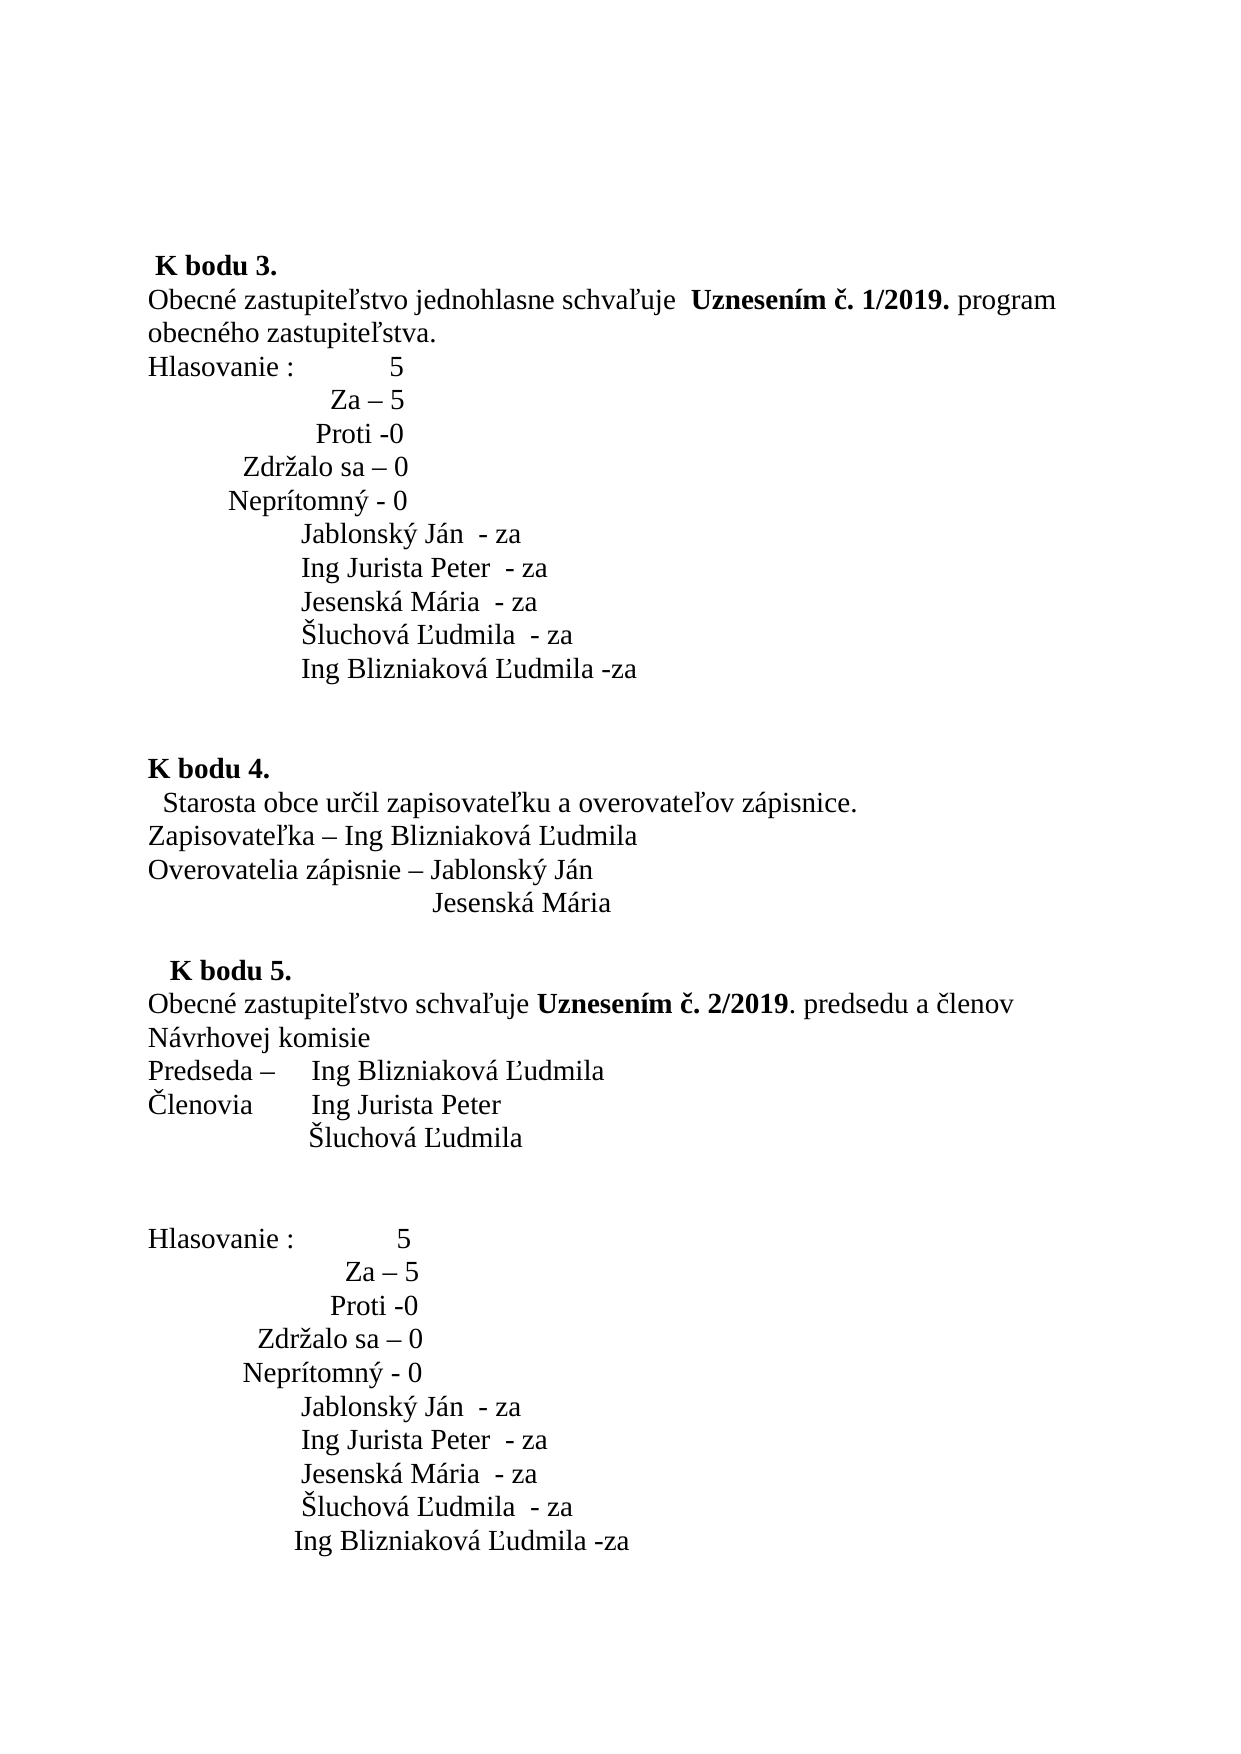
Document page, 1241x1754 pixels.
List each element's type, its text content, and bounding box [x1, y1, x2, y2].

text Obecné zastupiteľstvo jednohlasne schvaľuje Uznesením č. 1/2019. program obecného zastupiteľstva. [148, 282, 1093, 349]
text Hlasovanie : 5 [148, 349, 1093, 382]
text Overovatelia zápisnie – Jablonský Ján [148, 852, 1093, 886]
text Zapisovateľka – Ing Blizniaková Ľudmila [148, 818, 1093, 852]
text Jablonský Ján - za [148, 517, 1093, 550]
text Predseda – Ing Blizniaková Ľudmila [148, 1053, 1093, 1087]
text Šluchová Ľudmila - za [148, 1489, 1093, 1523]
text Neprítomný - 0 [148, 1355, 1093, 1389]
text Jesenská Mária - za [148, 584, 1093, 617]
text Šluchová Ľudmila [148, 1120, 1093, 1154]
text Ing Jurista Peter - za [148, 1422, 1093, 1456]
text Členovia Ing Jurista Peter [148, 1087, 1093, 1120]
text Ing Blizniaková Ľudmila -za [148, 1523, 1093, 1556]
text K bodu 5. [148, 953, 1093, 986]
text Jesenská Mária - za [148, 1456, 1093, 1489]
text Za – 5 [148, 382, 1093, 416]
text Jesenská Mária [148, 886, 1093, 919]
text Ing Blizniaková Ľudmila -za [148, 651, 1093, 684]
text Proti -0 [148, 416, 1093, 449]
text Obecné zastupiteľstvo schvaľuje Uznesením č. 2/2019. predsedu a členov Návrhovej komisie [148, 986, 1093, 1053]
text Proti -0 [148, 1288, 1093, 1322]
text Hlasovanie : 5 [148, 1221, 1093, 1254]
text Šluchová Ľudmila - za [148, 617, 1093, 651]
text K bodu 3. [148, 248, 1093, 282]
text Ing Jurista Peter - za [148, 550, 1093, 584]
text Starosta obce určil zapisovateľku a overovateľov zápisnice. [148, 785, 1093, 818]
text Neprítomný - 0 [148, 483, 1093, 517]
text Za – 5 [148, 1254, 1093, 1288]
text Jablonský Ján - za [148, 1389, 1093, 1422]
text Zdržalo sa – 0 [148, 1322, 1093, 1355]
text Zdržalo sa – 0 [148, 449, 1093, 483]
text K bodu 4. [148, 751, 1093, 785]
